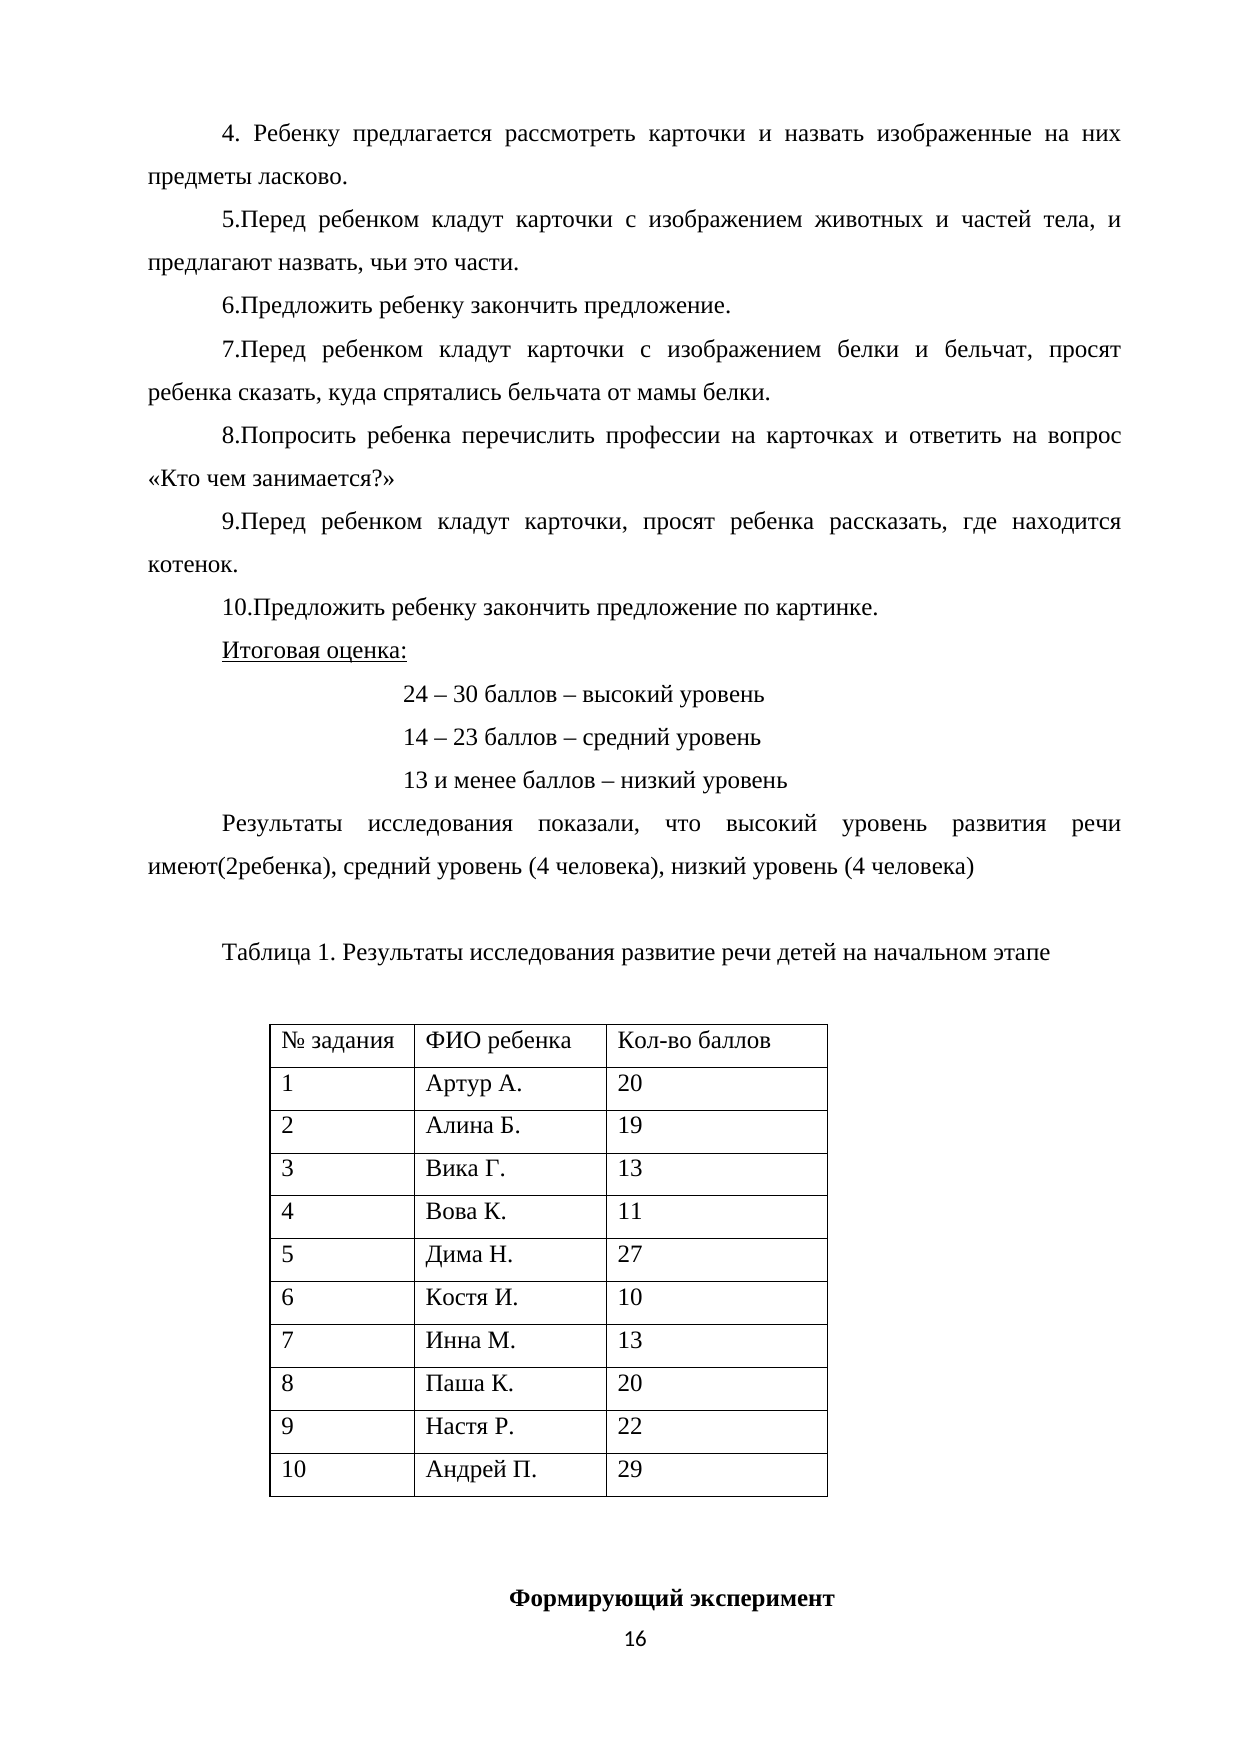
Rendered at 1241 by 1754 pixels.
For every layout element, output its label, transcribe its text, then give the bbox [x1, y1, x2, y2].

text 4. Ребенку предлагается рассмотреть карточки и назвать изображенные на них предметы ласково. [148, 118, 1122, 190]
text Результаты исследования показали, что высокий уровень развития речи имеют(2ребенка), средний уровень (4 человека), низкий уровень (4 человека) [148, 808, 1122, 880]
table_cell 13 [607, 1325, 827, 1367]
table_cell 11 [607, 1196, 827, 1238]
table_cell 19 [607, 1111, 827, 1152]
table_cell 27 [607, 1239, 827, 1281]
text 9.Перед ребенком кладут карточки, просят ребенка рассказать, где находится котенок. [148, 506, 1122, 578]
text 10.Предложить ребенку закончить предложение по картинке. [148, 592, 1122, 621]
text 5.Перед ребенком кладут карточки с изображением животных и частей тела, и предлагают назвать, чьи это части. [148, 204, 1122, 276]
text 13 и менее баллов – низкий уровень [148, 765, 1122, 794]
text Таблица 1. Результаты исследования развитие речи детей на начальном этапе [148, 937, 1122, 966]
table_cell Костя И. [415, 1282, 606, 1324]
text 24 – 30 баллов – высокий уровень [148, 679, 1122, 707]
table_cell Артур А. [415, 1068, 606, 1109]
table_cell 2 [271, 1111, 414, 1152]
table_cell 5 [271, 1239, 414, 1281]
table_cell 22 [607, 1411, 827, 1453]
table_cell 29 [607, 1454, 827, 1496]
table_cell 10 [607, 1282, 827, 1324]
text 14 – 23 баллов – средний уровень [148, 722, 1122, 751]
table_cell 8 [271, 1368, 414, 1410]
table_cell Настя Р. [415, 1411, 606, 1453]
table_cell Вика Г. [415, 1154, 606, 1195]
table_cell Андрей П. [415, 1454, 606, 1496]
table_cell 6 [271, 1282, 414, 1324]
table_cell Дима Н. [415, 1239, 606, 1281]
table_cell 13 [607, 1154, 827, 1195]
table_cell 9 [271, 1411, 414, 1453]
table_cell 7 [271, 1325, 414, 1367]
table_cell 3 [271, 1154, 414, 1195]
table_cell Алина Б. [415, 1111, 606, 1152]
table_cell 20 [607, 1068, 827, 1109]
text Формирующий эксперимент [148, 1583, 1122, 1612]
text 7.Перед ребенком кладут карточки с изображением белки и бельчат, просят ребенка сказать, куда спрятались бельчата от мамы белки. [148, 334, 1122, 406]
table_cell 10 [271, 1454, 414, 1496]
table_cell 4 [271, 1196, 414, 1238]
text 8.Попросить ребенка перечислить профессии на карточках и ответить на вопрос «Кто чем занимается?» [148, 420, 1122, 492]
table_cell Инна М. [415, 1325, 606, 1367]
table_cell Паша К. [415, 1368, 606, 1410]
text Итоговая оценка: [148, 636, 1122, 664]
table_cell 1 [271, 1068, 414, 1109]
table_header Кол-во баллов [607, 1025, 827, 1067]
table_header № задания [271, 1025, 414, 1067]
table_header ФИО ребенка [415, 1025, 606, 1067]
table_cell Вова К. [415, 1196, 606, 1238]
table_cell 20 [607, 1368, 827, 1410]
text 6.Предложить ребенку закончить предложение. [148, 291, 1122, 319]
